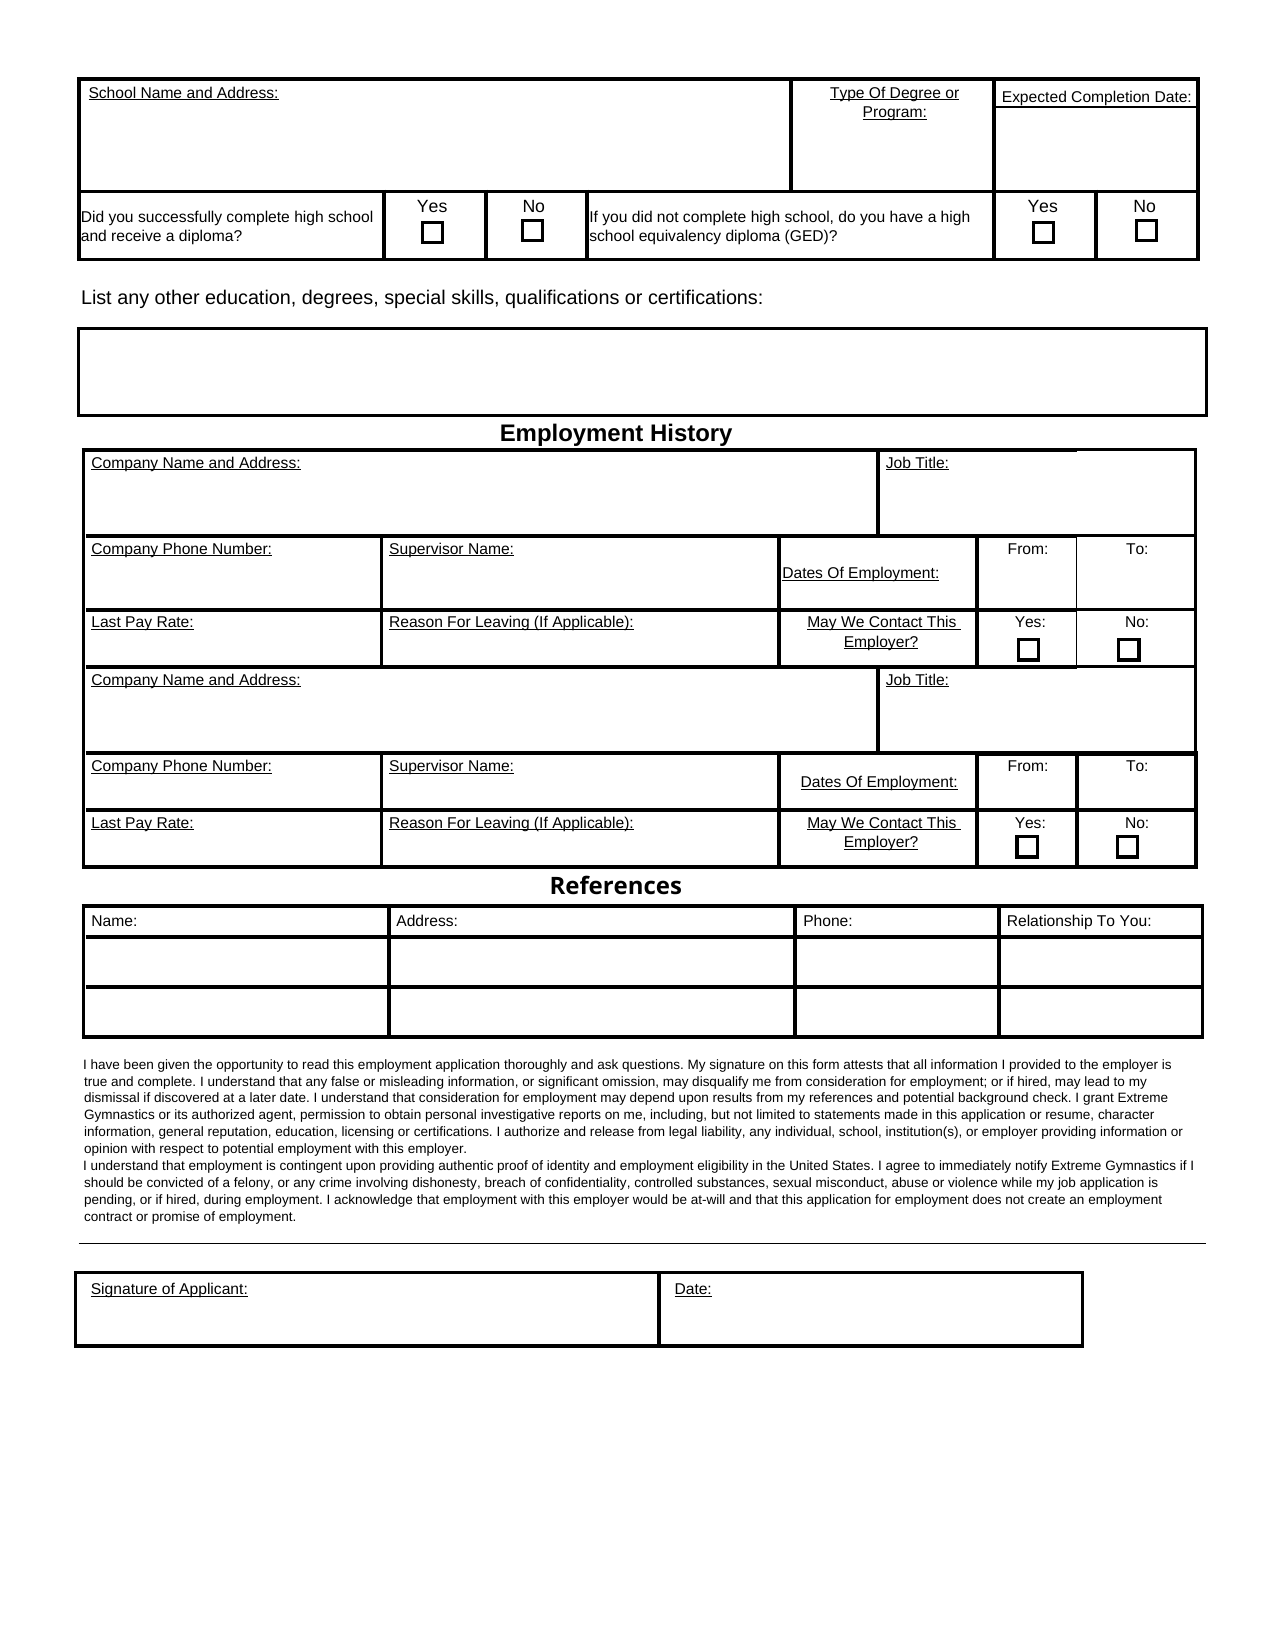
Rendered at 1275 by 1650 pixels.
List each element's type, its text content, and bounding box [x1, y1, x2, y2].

table_cell No [1098, 193, 1196, 257]
table_cell Type Of Degree or Program: [793, 81, 992, 189]
table_cell Yes [996, 193, 1094, 257]
table_cell [733, 81, 789, 189]
text List any other education, degrees, special skills, qualifications or certifications: [81, 286, 1242, 308]
table_cell Expected Completion Date: [996, 81, 1196, 106]
table_cell Yes [386, 193, 484, 257]
table_cell No [488, 193, 585, 257]
table_header [80, 330, 1205, 413]
table_cell School Name and Address: [81, 81, 733, 189]
table_cell If you did not complete high school, do you have a high school equivalency diploma (GED)? [589, 193, 992, 257]
table_cell [996, 108, 1196, 189]
table_cell Did you successfully complete high school and receive a diploma? [81, 193, 382, 257]
table_cell Employment History References I have been given the opportunity to read this employment application thoroughly and ask questions. My signature on this form attests that all information I provided to the employer is true and complete. I understand that any false or misleading information, or significant omission, may disqualify me from consideration for employment; or if hired, may lead to my dismissal if discovered at a later date. I understand that consideration for employment may depend upon results from my references and potential background check. I grant Extreme Gymnastics or its authorized agent, permission to obtain personal investigative reports on me, including, but not limited to statements made in this application or resume, character information, general reputation, education, licensing or certifications. I authorize and release from legal liability, any individual, school, institution(s), or employer providing information or opinion with respect to potential employment with this employer. I understand that employment is contingent upon providing authentic proof of identity and employment eligibility in the United States. I agree to immediately notify Extreme Gymnastics if I should be convicted of a felony, or any crime involving dishonesty, breach of confidentiality, controlled substances, sexual misconduct, abuse or violence while my job application is pending, or if hired, during employment. I acknowledge that employment with this employer would be at-will and that this application for employment does not create an employment contract or promise of employment. [79, 417, 1206, 1243]
